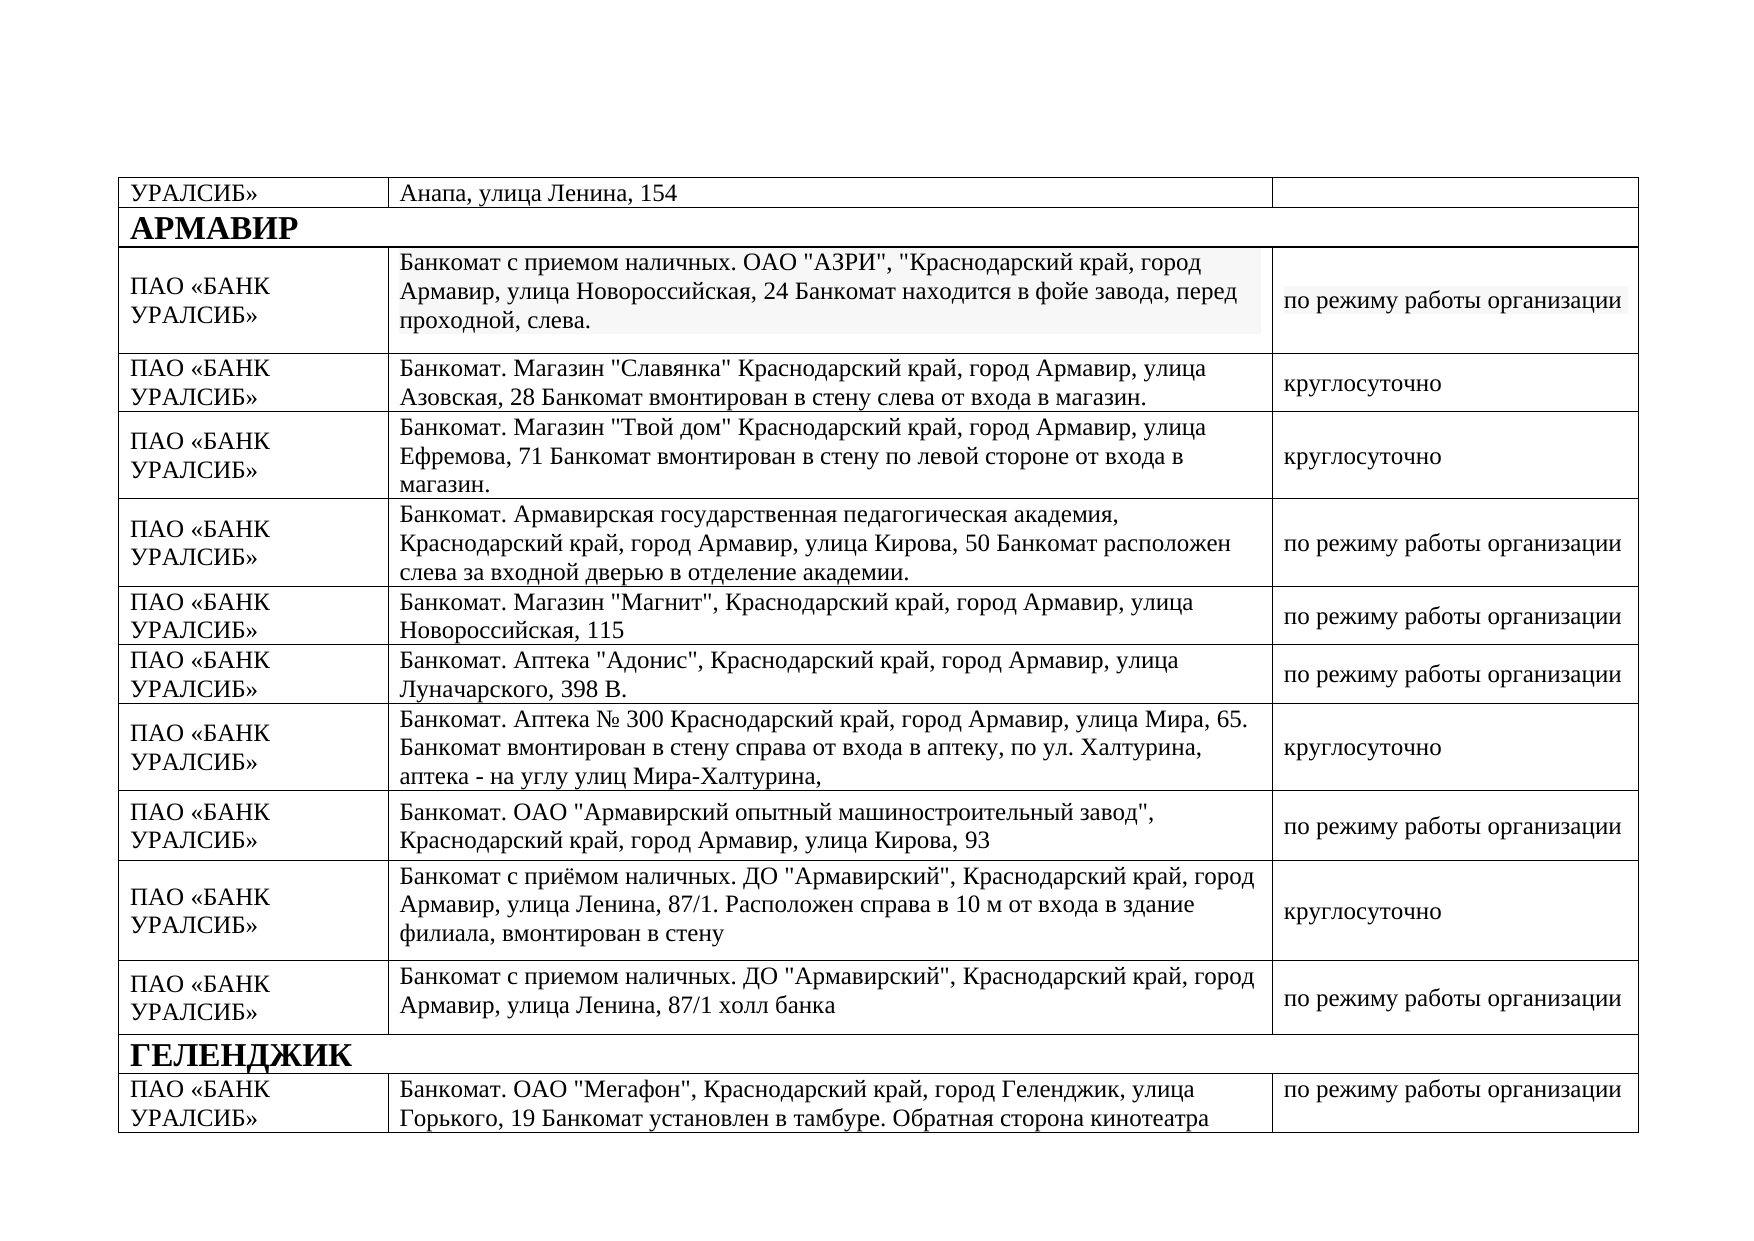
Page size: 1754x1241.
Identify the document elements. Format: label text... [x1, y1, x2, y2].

table_cell Банкомат. Армавирская государственная педагогическая академия, Краснодарский край, город Армавир, улица Кирова, 50 Банкомат расположен слева за входной дверью в отделение академии. [389, 499, 1272, 586]
table_cell Банкомат. Аптека "Адонис", Краснодарский край, город Армавир, улица Луначарского, 398 В. [389, 645, 1272, 703]
table_cell круглосуточно [1273, 704, 1638, 790]
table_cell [389, 178, 1272, 207]
table_cell ПАО «БАНК УРАЛСИБ» [119, 704, 388, 790]
table_cell ПАО «БАНК УРАЛСИБ» [119, 354, 388, 411]
table_cell ПАО «БАНК УРАЛСИБ» [119, 861, 388, 960]
table_cell ПАО «БАНК УРАЛСИБ» [119, 961, 388, 1034]
table_cell Банкомат с приемом наличных. ОАО "АЗРИ", "Краснодарский край, город Армавир, улица Новороссийская, 24 Банкомат находится в фойе завода, перед проходной, слева. [389, 248, 1272, 352]
table_cell ПАО «БАНК УРАЛСИБ» [119, 791, 388, 860]
table_cell Банкомат. Магазин "Славянка" Краснодарский край, город Армавир, улица Азовская, 28 Банкомат вмонтирован в стену слева от входа в магазин. [389, 354, 1272, 411]
table_cell по режиму работы организации [1273, 961, 1638, 1034]
table_cell АРМАВИР [119, 208, 1638, 246]
table_cell ПАО «БАНК УРАЛСИБ» [119, 499, 388, 586]
table_cell круглосуточно [1273, 412, 1638, 498]
table_cell ПАО «БАНК УРАЛСИБ» [119, 645, 388, 703]
table_cell по режиму работы организации [1273, 499, 1638, 586]
table_cell Банкомат. Магазин "Магнит", Краснодарский край, город Армавир, улица Новороссийская, 115 [389, 587, 1272, 644]
table_cell Банкомат. ОАО "Армавирский опытный машиностроительный завод", Краснодарский край, город Армавир, улица Кирова, 93 [389, 791, 1272, 860]
table_cell по режиму работы организации [1273, 645, 1638, 703]
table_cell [389, 1074, 1272, 1132]
table_cell ПАО «БАНК УРАЛСИБ» [119, 248, 388, 352]
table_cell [1273, 1074, 1638, 1132]
table_cell ПАО «БАНК УРАЛСИБ» [119, 587, 388, 644]
table_cell Банкомат с приёмом наличных. ДО "Армавирский", Краснодарский край, город Армавир, улица Ленина, 87/1. Расположен справа в 10 м от входа в здание филиала, вмонтирован в стену [389, 861, 1272, 960]
table_cell по режиму работы организации [1273, 791, 1638, 860]
table_cell Банкомат с приемом наличных. ДО "Армавирский", Краснодарский край, город Армавир, улица Ленина, 87/1 холл банка [389, 961, 1272, 1034]
table_cell ПАО «БАНК УРАЛСИБ» [119, 1074, 388, 1132]
table_cell ПАО «БАНК УРАЛСИБ» [119, 412, 388, 498]
table_cell Банкомат. Магазин "Твой дом" Краснодарский край, город Армавир, улица Ефремова, 71 Банкомат вмонтирован в стену по левой стороне от входа в магазин. [389, 412, 1272, 498]
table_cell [1273, 178, 1638, 207]
table_cell по режиму работы организации [1273, 248, 1638, 352]
table_cell ГЕЛЕНДЖИК [119, 1035, 1638, 1073]
table_cell круглосуточно [1273, 861, 1638, 960]
table_cell по режиму работы организации [1273, 587, 1638, 644]
table_cell круглосуточно [1273, 354, 1638, 411]
table_cell ПАО «БАНК УРАЛСИБ» [119, 178, 388, 207]
table_cell Банкомат. Аптека № 300 Краснодарский край, город Армавир, улица Мира, 65. Банкомат вмонтирован в стену справа от входа в аптеку, по ул. Халтурина, аптека - на углу улиц Мира-Халтурина, [389, 704, 1272, 790]
